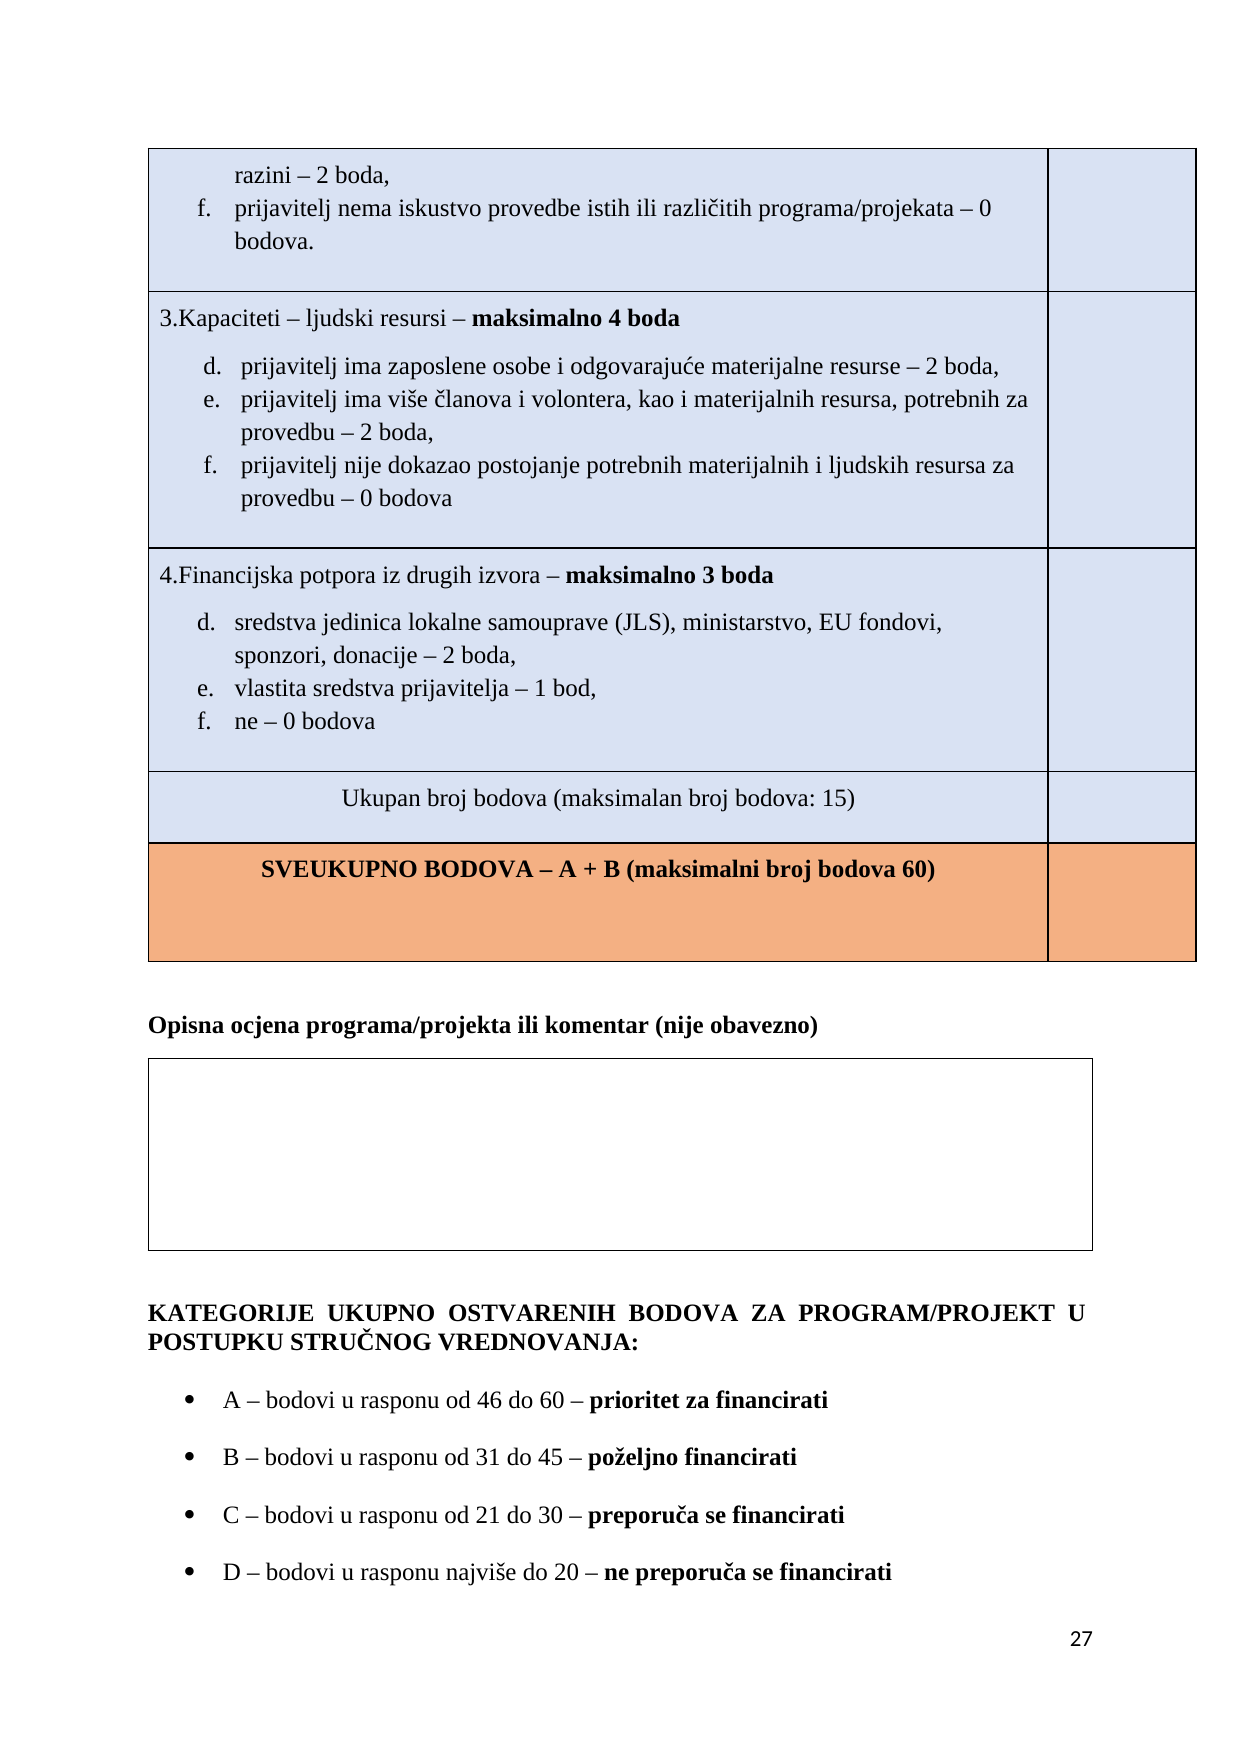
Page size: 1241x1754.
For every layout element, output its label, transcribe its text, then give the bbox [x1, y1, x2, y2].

table_cell [1049, 149, 1195, 291]
list D – bodovi u rasponu najviše do 20 – ne preporuča se financirati [185, 1557, 1087, 1586]
table_cell 3.Kapaciteti – ljudski resursi – maksimalno 4 boda prijavitelj ima zaposlene osobe i odgovarajuće materijalne resurse – 2 boda, prijavitelj ima više članova i volontera, kao i materijalnih resursa, potrebnih za provedbu – 2 boda, prijavitelj nije dokazao postojanje potrebnih materijalnih i ljudskih resursa za provedbu – 0 bodova [149, 292, 1047, 547]
table_cell [1049, 772, 1195, 842]
table_cell [1049, 292, 1195, 547]
table_cell [1049, 844, 1195, 961]
table_cell Ukupan broj bodova (maksimalan broj bodova: 15) [149, 772, 1047, 842]
table_cell [1049, 549, 1195, 771]
table_cell 4.Financijska potpora iz drugih izvora – maksimalno 3 boda sredstva jedinica lokalne samouprave (JLS), ministarstvo, EU fondovi, sponzori, donacije – 2 boda, vlastita sredstva prijavitelja – 1 bod, ne – 0 bodova [149, 549, 1047, 771]
table_cell SVEUKUPNO BODOVA – A + B (maksimalni broj bodova 60) [149, 844, 1047, 961]
list B – bodovi u rasponu od 31 do 45 – poželjno financirati [185, 1442, 1087, 1471]
text Opisna ocjena programa/projekta ili komentar (nije obavezno) [148, 1010, 1093, 1039]
text KATEGORIJE UKUPNO OSTVARENIH BODOVA ZA PROGRAM/PROJEKT U POSTUPKU STRUČNOG VREDNOVANJA: [148, 1298, 1087, 1356]
table_header [149, 1059, 1092, 1250]
list A – bodovi u rasponu od 46 do 60 – prioritet za financirati [185, 1385, 1087, 1413]
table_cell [149, 149, 1047, 291]
list C – bodovi u rasponu od 21 do 30 – preporuča se financirati [185, 1500, 1087, 1528]
